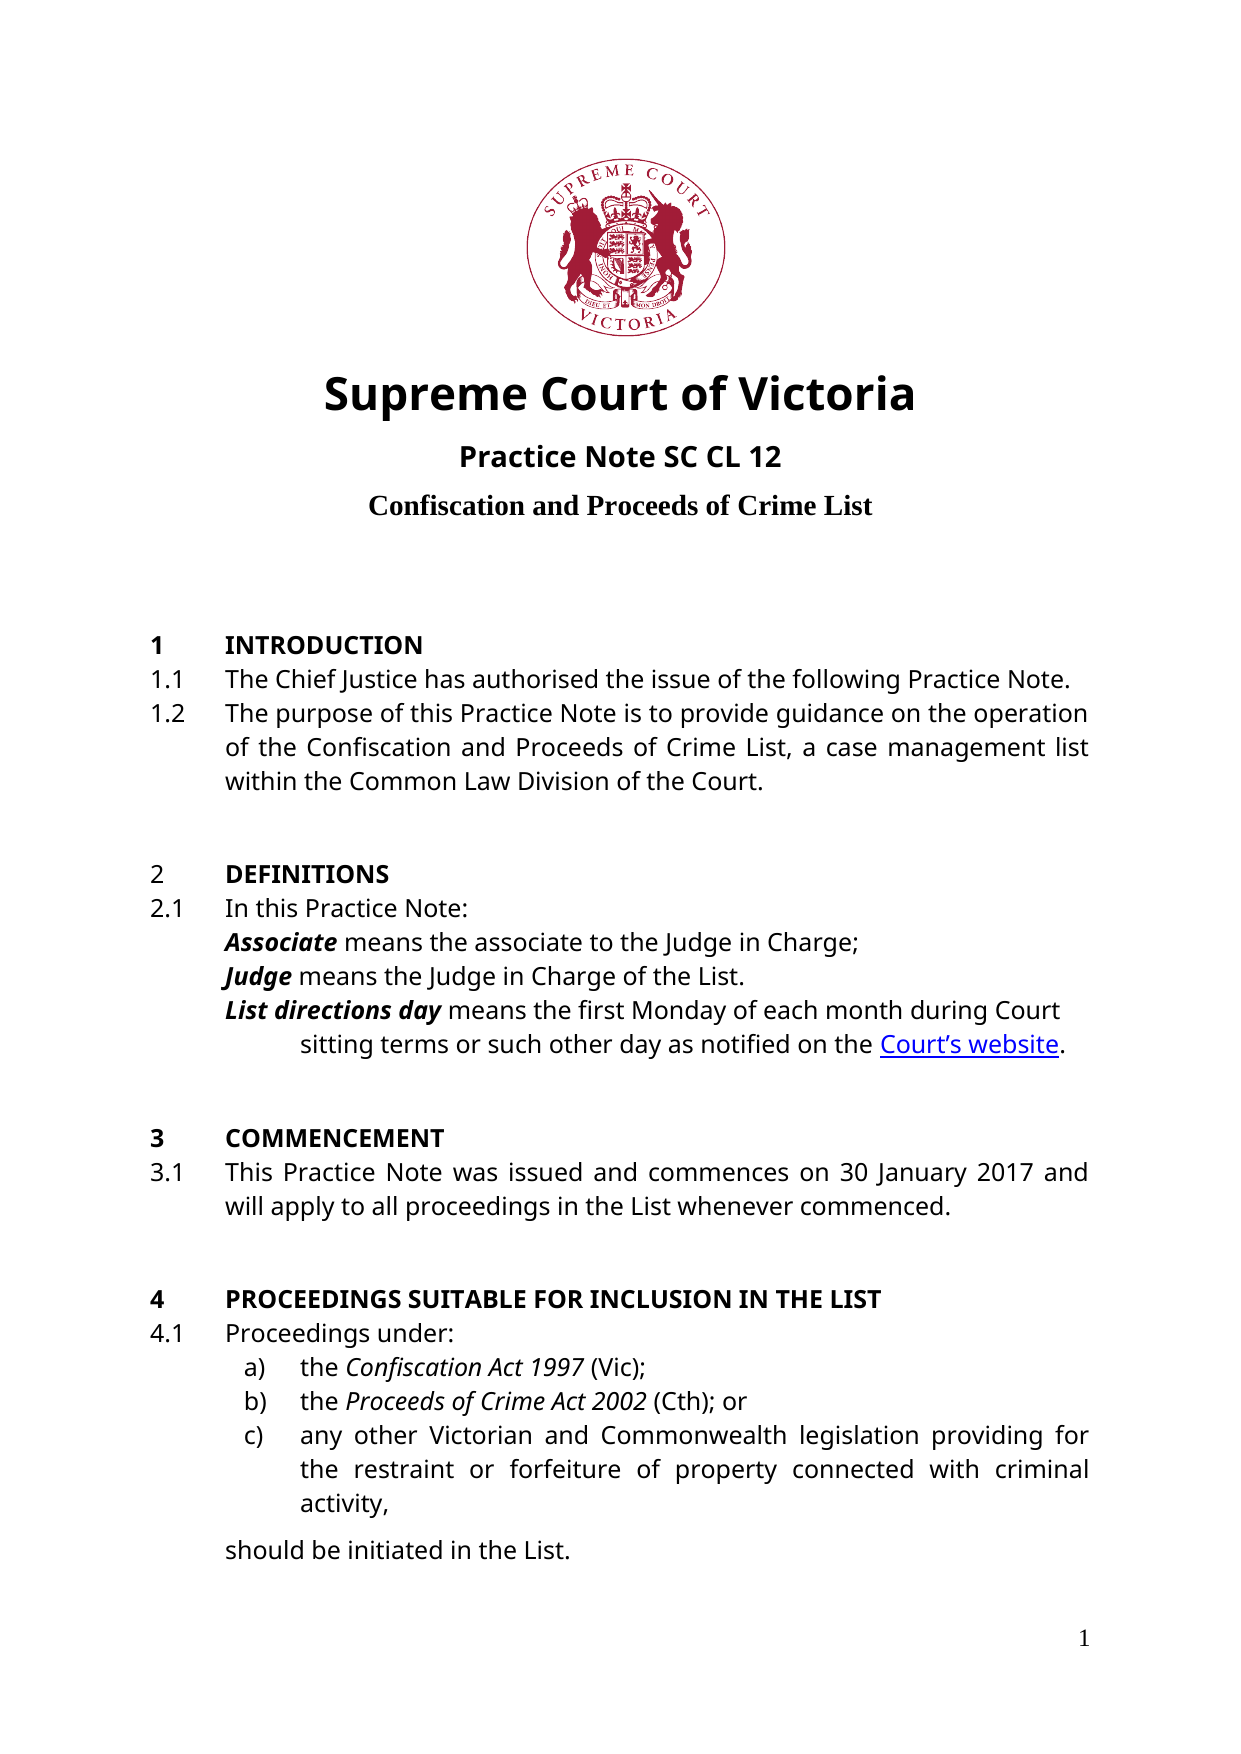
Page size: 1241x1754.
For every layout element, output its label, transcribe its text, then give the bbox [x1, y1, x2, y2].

list Associate means the associate to the Judge in Charge; [225, 925, 1090, 959]
list List directions day means the first Monday of each month during Court sitting terms or such other day as notified on the Court’s website. [225, 993, 1090, 1061]
list COMMENCEMENT [150, 1120, 1090, 1154]
list Proceedings under: [150, 1316, 1090, 1349]
list INTRODUCTION [150, 627, 1090, 661]
list The Chief Justice has authorised the issue of the following Practice Note. [150, 661, 1090, 696]
list Judge means the Judge in Charge of the List. [225, 959, 1090, 993]
text Supreme Court of Victoria [150, 361, 1090, 423]
list DEFINITIONS [150, 857, 1090, 891]
list In this Practice Note: [150, 891, 1090, 925]
list any other Victorian and Commonwealth legislation providing for the restraint or forfeiture of property connected with criminal activity, [244, 1418, 1090, 1520]
picture [517, 150, 735, 346]
list the Confiscation Act 1997 (Vic); [244, 1349, 1090, 1384]
list the Proceeds of Crime Act 2002 (Cth); or [244, 1384, 1090, 1418]
text Practice Note SC CL 12 [150, 436, 1090, 476]
list PROCEEDINGS SUITABLE FOR INCLUSION IN THE LIST [150, 1281, 1090, 1316]
text Confiscation and Proceeds of Crime List [150, 488, 1090, 522]
list This Practice Note was issued and commences on 30 January 2017 and will apply to all proceedings in the List whenever commenced. [150, 1154, 1090, 1222]
list The purpose of this Practice Note is to provide guidance on the operation of the Confiscation and Proceeds of Crime List, a case management list within the Common Law Division of the Court. [150, 696, 1090, 798]
text should be initiated in the List. [225, 1532, 1090, 1566]
